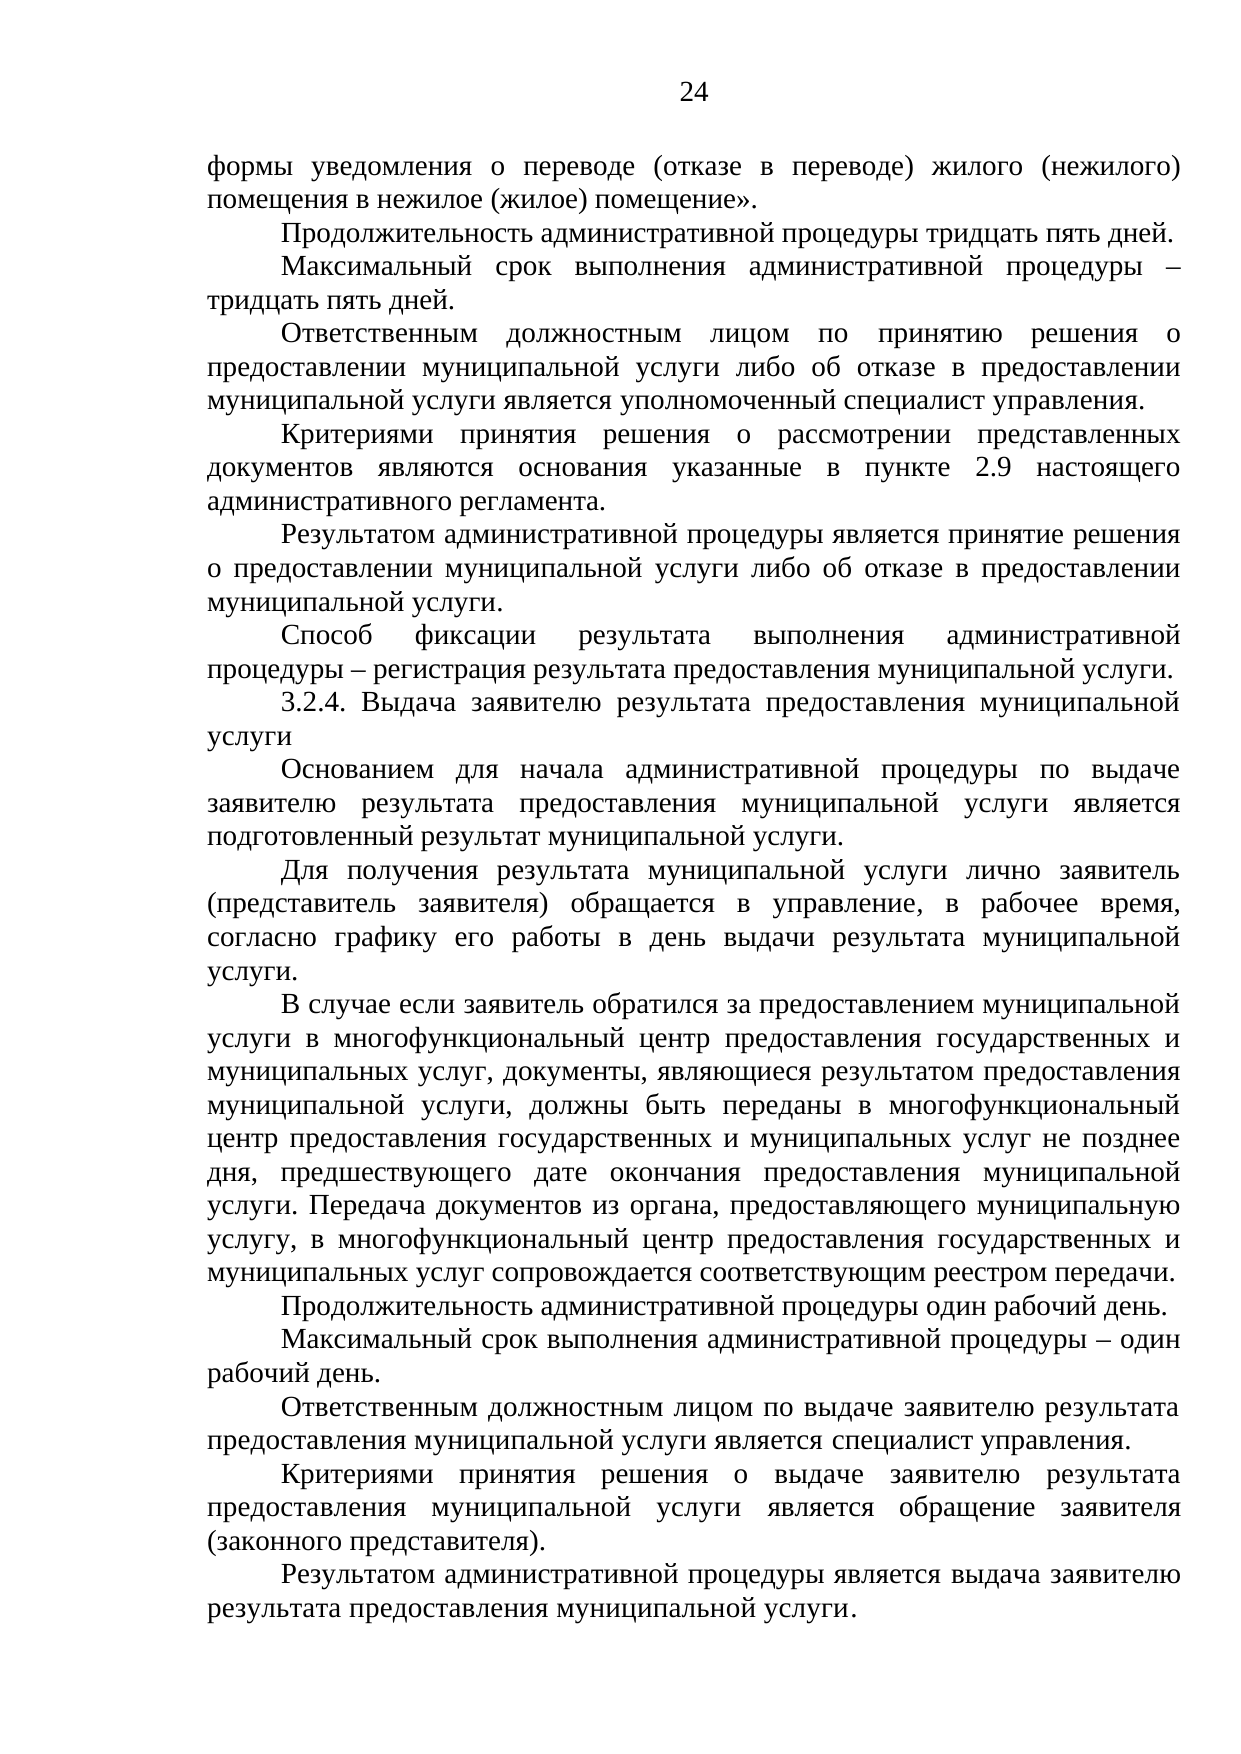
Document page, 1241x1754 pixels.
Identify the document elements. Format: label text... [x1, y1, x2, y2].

text Результатом административной процедуры является выдача заявителю результата предоставления муниципальной услуги. [207, 1556, 1181, 1623]
text Максимальный срок выполнения административной процедуры – один рабочий день. [207, 1322, 1181, 1389]
text Продолжительность административной процедуры тридцать пять дней. [207, 215, 1181, 248]
text Продолжительность административной процедуры один рабочий день. [207, 1288, 1181, 1322]
text Ответственным должностным лицом по выдаче заявителю результата предоставления муниципальной услуги является специалист управления. [207, 1389, 1181, 1456]
text Результатом административной процедуры является принятие решения о предоставлении муниципальной услуги либо об отказе в предоставлении муниципальной услуги. [207, 517, 1181, 617]
text Основанием для начала административной процедуры по выдаче заявителю результата предоставления муниципальной услуги является подготовленный результат муниципальной услуги. [207, 751, 1181, 852]
text Ответственным должностным лицом по принятию решения о предоставлении муниципальной услуги либо об отказе в предоставлении муниципальной услуги является уполномоченный специалист управления. [207, 315, 1181, 416]
text Для получения результата муниципальной услуги лично заявитель (представитель заявителя) обращается в управление, в рабочее время, согласно графику его работы в день выдачи результата муниципальной услуги. [207, 852, 1181, 986]
text В случае если заявитель обратился за предоставлением муниципальной услуги в многофункциональный центр предоставления государственных и муниципальных услуг, документы, являющиеся результатом предоставления муниципальной услуги, должны быть переданы в многофункциональный центр предоставления государственных и муниципальных услуг не позднее дня, предшествующего дате окончания предоставления муниципальной услуги. Передача документов из органа, предоставляющего муниципальную услугу, в многофункциональный центр предоставления государственных и муниципальных услуг сопровождается соответствующим реестром передачи. [207, 986, 1181, 1288]
text Критериями принятия решения о рассмотрении представленных документов являются основания указанные в пункте 2.9 настоящего административного регламента. [207, 416, 1181, 517]
text Способ фиксации результата выполнения административной процедуры – регистрация результата предоставления муниципальной услуги. [207, 617, 1181, 684]
text 3.2.4. Выдача заявителю результата предоставления муниципальной услуги [207, 684, 1181, 751]
text Максимальный срок выполнения административной процедуры – тридцать пять дней. [207, 248, 1181, 315]
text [207, 148, 1181, 215]
text Критериями принятия решения о выдаче заявителю результата предоставления муниципальной услуги является обращение заявителя (законного представителя). [207, 1456, 1181, 1556]
